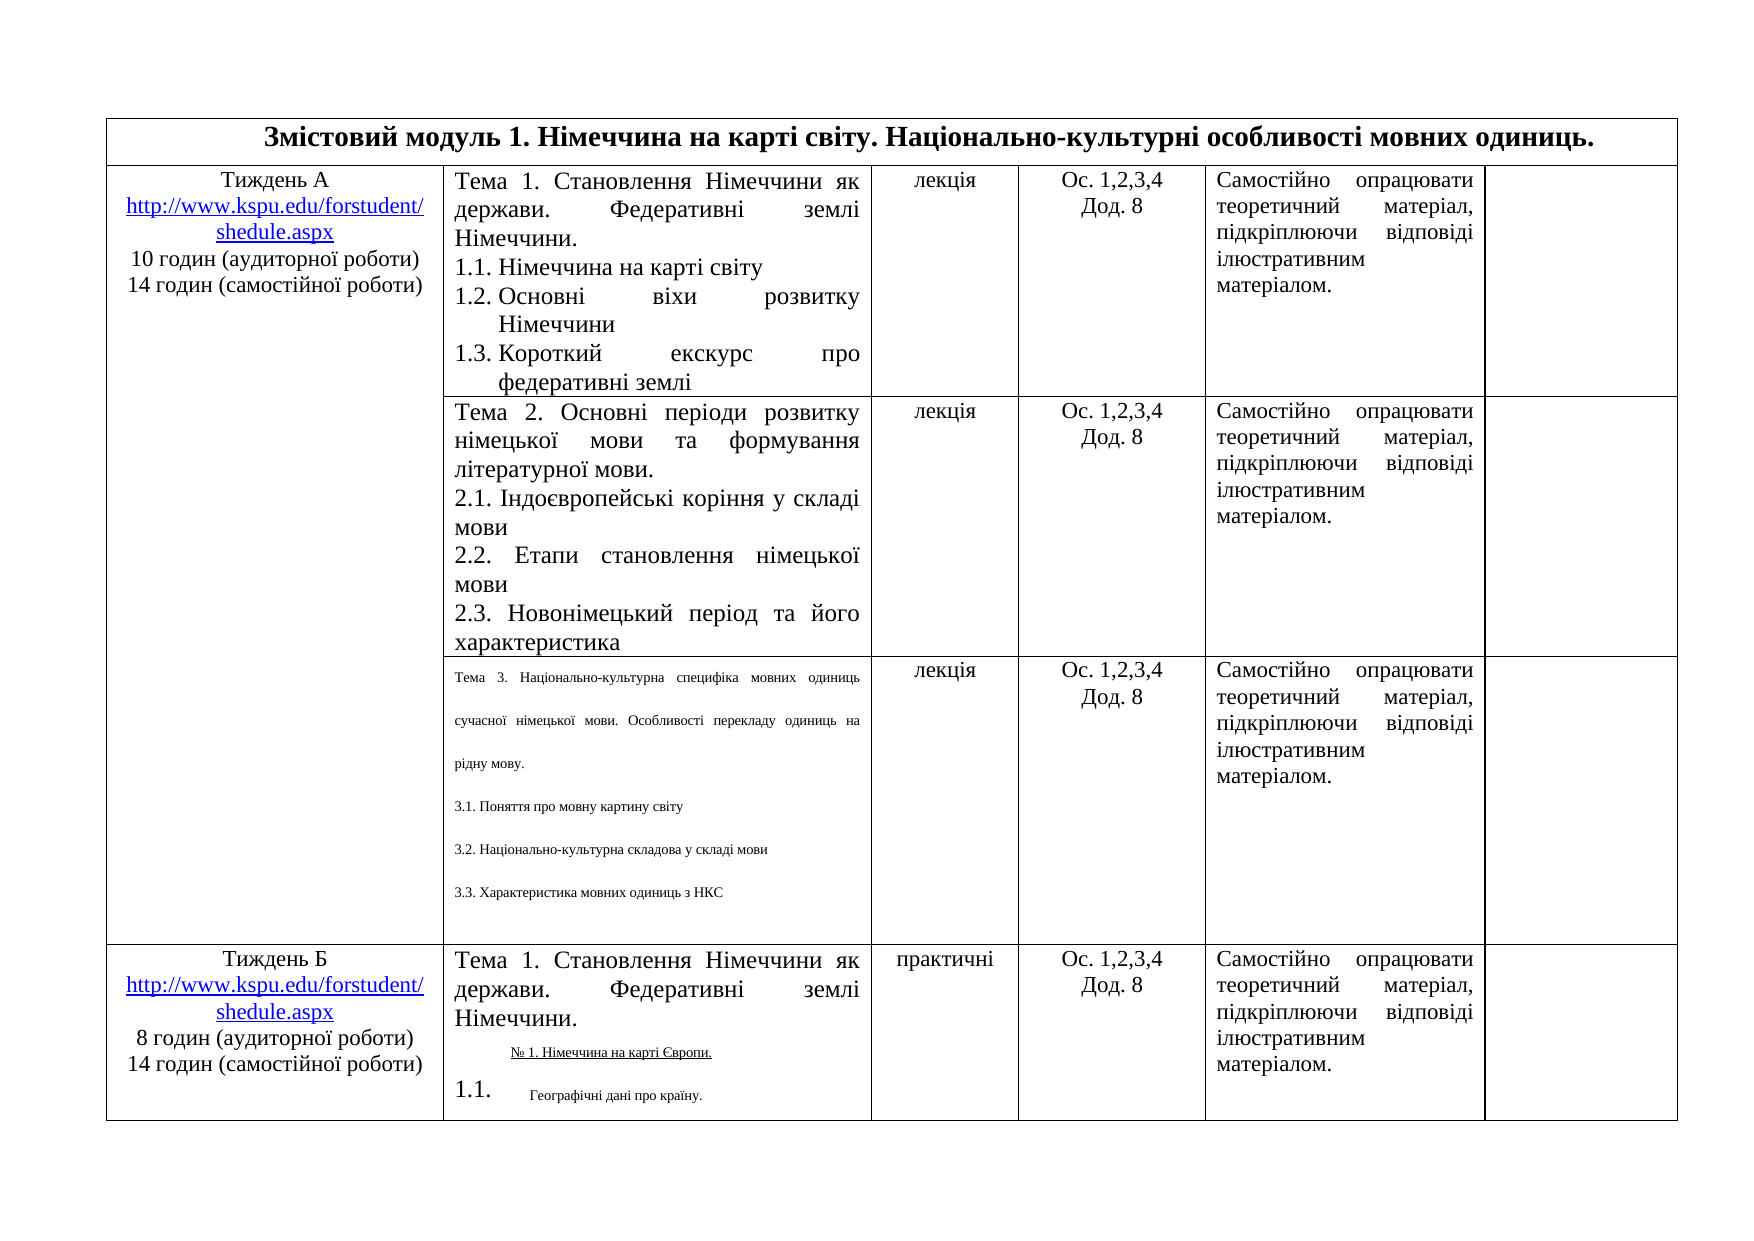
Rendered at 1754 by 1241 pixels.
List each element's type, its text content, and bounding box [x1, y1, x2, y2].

table_cell Змістовий модуль 1. Німеччина на карті світу. Національно-культурні особливості мовних одиниць. [107, 119, 1677, 165]
table_cell лекція [872, 166, 1018, 396]
table_cell Ос. 1,2,3,4 Дод. 8 [1019, 945, 1205, 1120]
table_cell Самостійно опрацювати теоретичний матеріал, підкріплюючи відповіді ілюстративним матеріалом. [1206, 166, 1484, 396]
table_cell [1486, 945, 1677, 1120]
table_cell [1486, 166, 1677, 396]
table_cell Ос. 1,2,3,4 Дод. 8 [1019, 397, 1205, 656]
table_cell Самостійно опрацювати теоретичний матеріал, підкріплюючи відповіді ілюстративним матеріалом. [1206, 657, 1484, 944]
table_cell Тема 1. Становлення Німеччини як держави. Федеративні землі Німеччини. Німеччина на карті світу Основні віхи розвитку Німеччини Короткий екскурс про федеративні землі [444, 166, 871, 396]
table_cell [1206, 945, 1484, 1120]
table_cell Тиждень А http://www.kspu.edu/forstudent/shedule.aspx 10 годин (аудиторної роботи) 14 годин (самостійної роботи) [107, 166, 443, 944]
table_cell лекція [872, 657, 1018, 944]
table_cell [444, 945, 871, 1120]
table_cell Ос. 1,2,3,4 Дод. 8 [1019, 166, 1205, 396]
table_cell Ос. 1,2,3,4 Дод. 8 [1019, 657, 1205, 944]
table_cell Тема 2. Основні періоди розвитку німецької мови та формування літературної мови. 2.1. Індоєвропейські коріння у складі мови 2.2. Етапи становлення німецької мови 2.3. Новонімецький період та його характеристика [444, 397, 871, 656]
table_cell Тема 3. Національно-культурна специфіка мовних одиниць сучасної німецької мови. Особливості перекладу одиниць на рідну мову. 3.1. Поняття про мовну картину світу 3.2. Національно-культурна складова у складі мови 3.3. Характеристика мовних одиниць з НКС [444, 657, 871, 944]
table_cell [1486, 397, 1677, 656]
table_cell лекція [872, 397, 1018, 656]
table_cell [107, 945, 443, 1120]
table_cell Самостійно опрацювати теоретичний матеріал, підкріплюючи відповіді ілюстративним матеріалом. [1206, 397, 1484, 656]
table_cell [1486, 657, 1677, 944]
table_cell практичні [872, 945, 1018, 1120]
